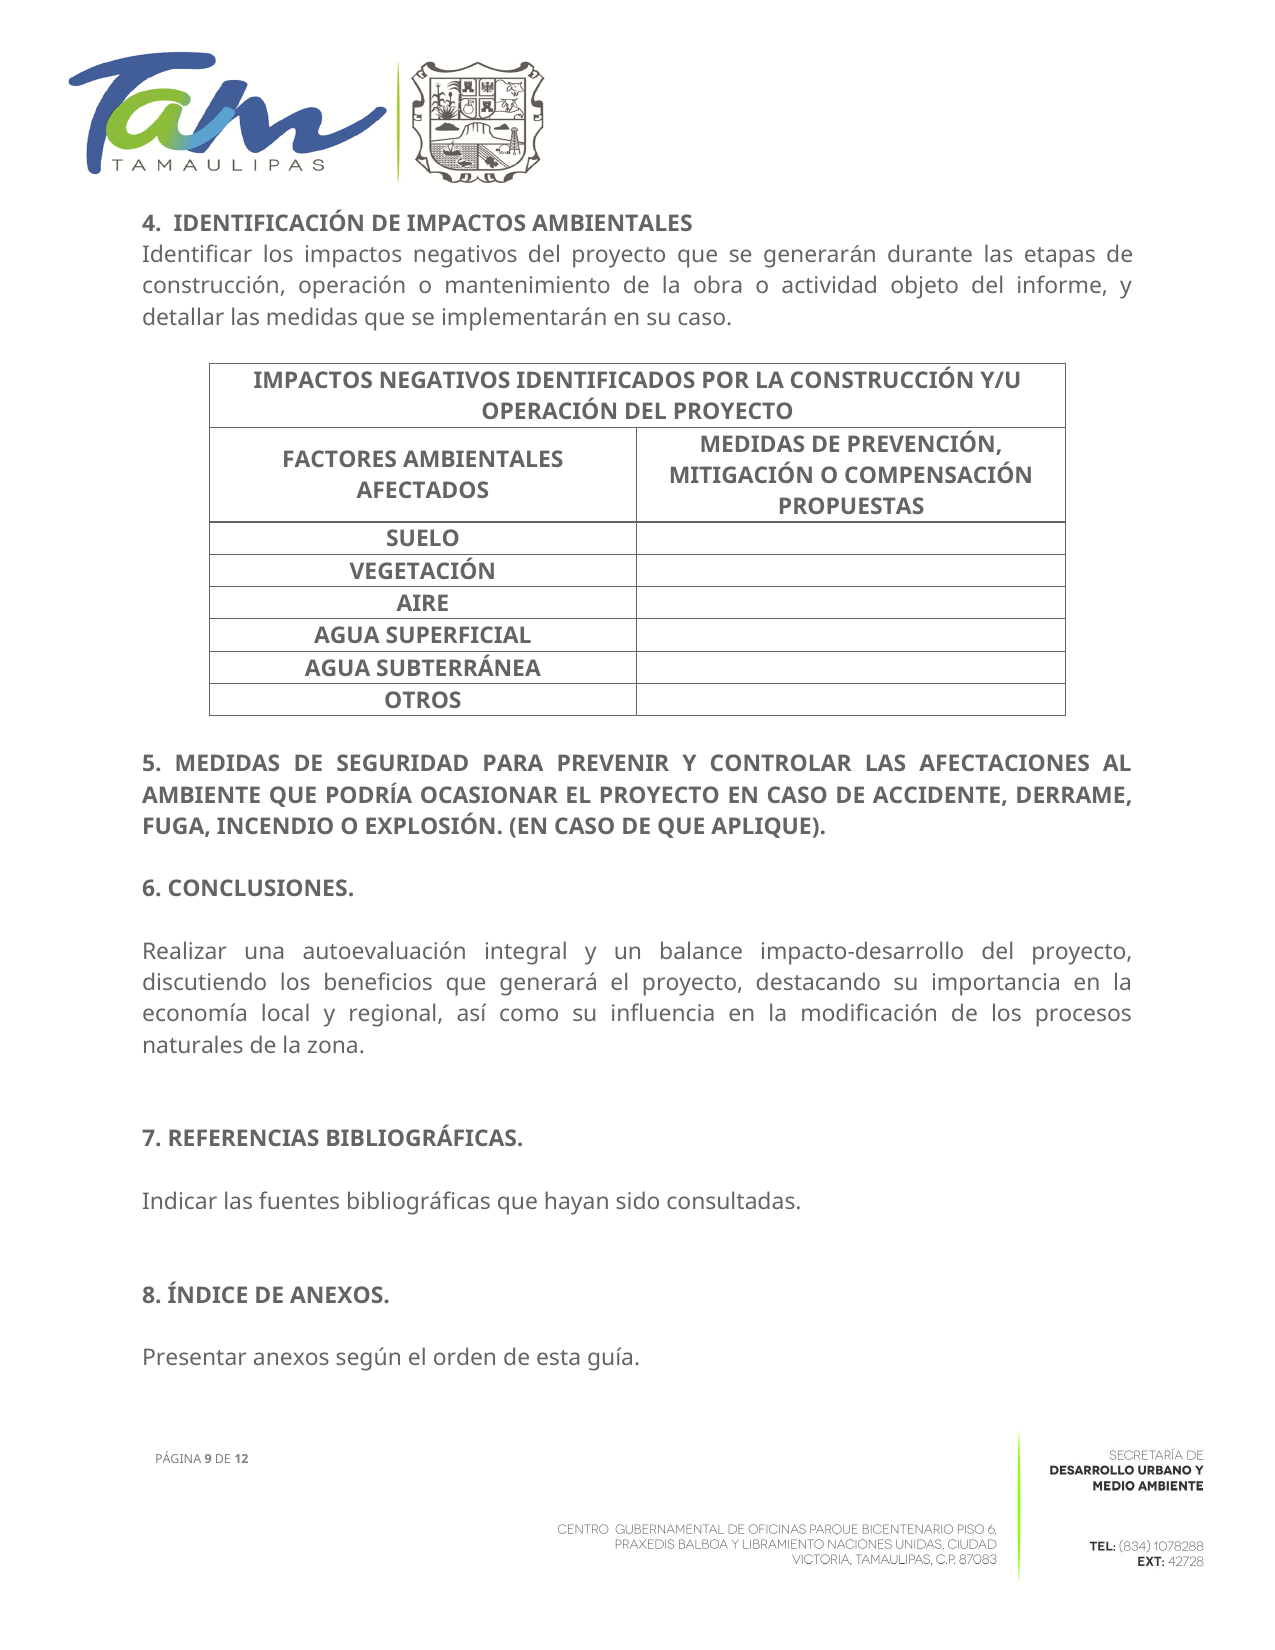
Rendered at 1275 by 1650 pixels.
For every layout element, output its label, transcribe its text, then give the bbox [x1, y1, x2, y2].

text Realizar una autoevaluación integral y un balance impacto-desarrollo del proyecto, discutiendo los beneficios que generará el proyecto, destacando su importancia en la economía local y regional, así como su influencia en la modificación de los procesos naturales de la zona. [142, 935, 1133, 1060]
text Indicar las fuentes bibliográficas que hayan sido consultadas. [142, 1185, 1133, 1216]
table_header IMPACTOS NEGATIVOS IDENTIFICADOS POR LA CONSTRUCCIÓN Y/U OPERACIÓN DEL PROYECTO [210, 364, 1065, 427]
table_cell [637, 555, 1065, 586]
table_cell [637, 652, 1065, 683]
table_cell [637, 523, 1065, 554]
table_cell OTROS [210, 684, 636, 715]
text 5. MEDIDAS DE SEGURIDAD PARA PREVENIR Y CONTROLAR LAS AFECTACIONES AL AMBIENTE QUE PODRÍA OCASIONAR EL PROYECTO EN CASO DE ACCIDENTE, DERRAME, FUGA, INCENDIO O EXPLOSIÓN. (EN CASO DE QUE APLIQUE). [142, 747, 1133, 841]
table_cell [637, 587, 1065, 618]
text 6. CONCLUSIONES. [142, 872, 1133, 904]
table_cell AGUA SUBTERRÁNEA [210, 652, 636, 683]
table_cell AIRE [210, 587, 636, 618]
text 4. IDENTIFICACIÓN DE IMPACTOS AMBIENTALES [142, 207, 1133, 238]
table_cell [637, 684, 1065, 715]
text 8. ÍNDICE DE ANEXOS. [142, 1279, 1133, 1310]
table_cell VEGETACIÓN [210, 555, 636, 586]
table_cell MEDIDAS DE PREVENCIÓN, MITIGACIÓN O COMPENSACIÓN PROPUESTAS [637, 428, 1065, 521]
table_cell [637, 619, 1065, 651]
text 7. REFERENCIAS BIBLIOGRÁFICAS. [142, 1122, 1133, 1154]
text Identificar los impactos negativos del proyecto que se generarán durante las etapas de construcción, operación o mantenimiento de la obra o actividad objeto del informe, y detallar las medidas que se implementarán en su caso. [142, 238, 1133, 332]
table_cell SUELO [210, 523, 636, 554]
picture [507, 1416, 1270, 1637]
text Presentar anexos según el orden de esta guía. [142, 1341, 1133, 1372]
table_cell FACTORES AMBIENTALES AFECTADOS [210, 428, 636, 521]
picture [63, 25, 574, 190]
table_cell AGUA SUPERFICIAL [210, 619, 636, 651]
